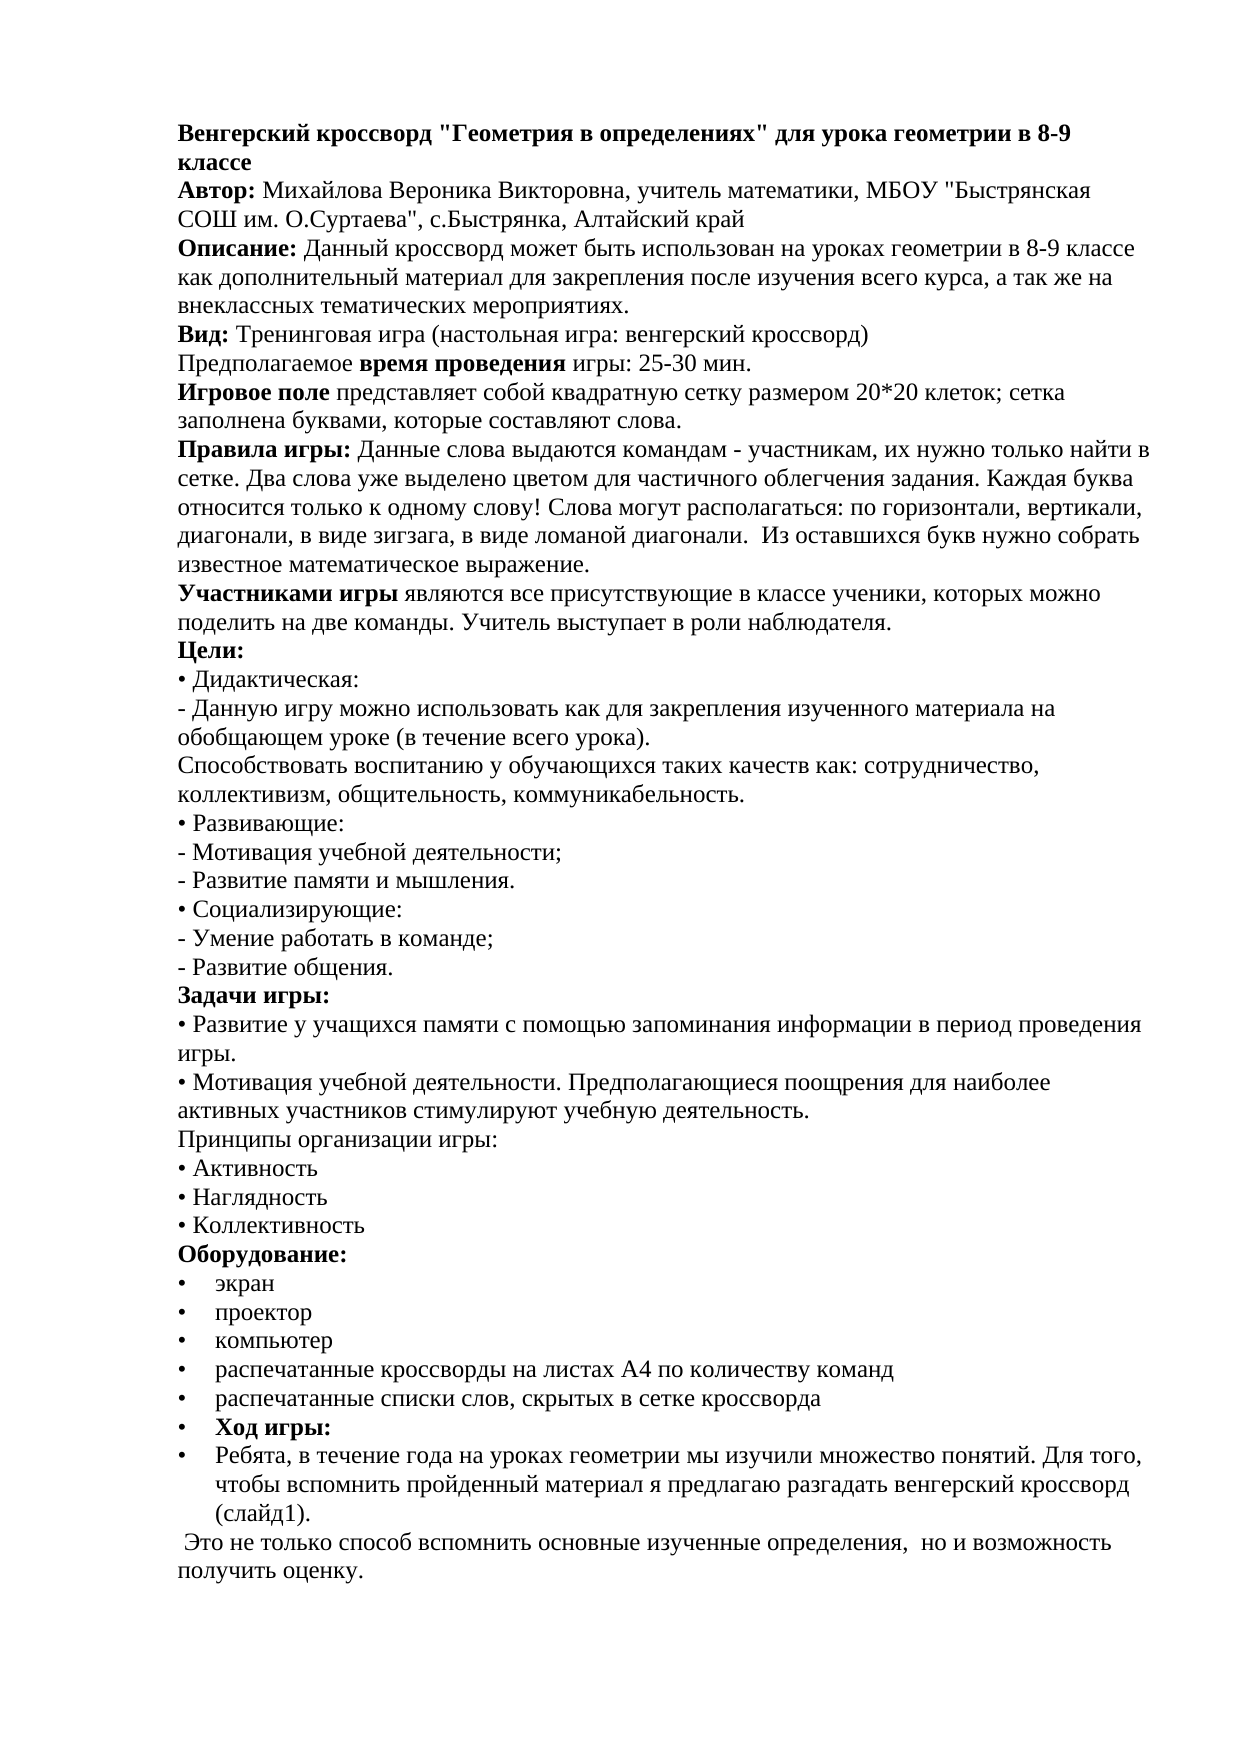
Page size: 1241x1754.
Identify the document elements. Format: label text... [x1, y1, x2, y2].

list распечатанные кроссворды на листах А4 по количеству команд [177, 1354, 1152, 1383]
list проектор [177, 1297, 1152, 1326]
list Ребята, в течение года на уроках геометрии мы изучили множество понятий. Для того, чтобы вспомнить пройденный материал я предлагаю разгадать венгерский кроссворд (слайд1). [177, 1441, 1152, 1527]
text Это не только способ вспомнить основные изученные определения, но и возможность получить оценку. [177, 1527, 1152, 1584]
text - Данную игру можно использовать как для закрепления изученного материала на обобщающем уроке (в течение всего урока). [177, 693, 1152, 751]
list Ход игры: [177, 1412, 1152, 1441]
text Принципы организации игры: [177, 1124, 1152, 1153]
text • Развитие у учащихся памяти с помощью запоминания информации в период проведения игры. [177, 1009, 1152, 1067]
text • Активность [177, 1153, 1152, 1182]
text - Развитие памяти и мышления. [177, 866, 1152, 894]
text - Развитие общения. [177, 952, 1152, 981]
text Задачи игры: [177, 981, 1152, 1009]
text - Умение работать в команде; [177, 923, 1152, 952]
text - Мотивация учебной деятельности; [177, 837, 1152, 866]
text Вид: Тренинговая игра (настольная игра: венгерский кроссворд) [177, 319, 1152, 348]
text Участниками игры являются все присутствующие в классе ученики, которых можно поделить на две команды. Учитель выступает в роли наблюдателя. [177, 578, 1152, 636]
text Способствовать воспитанию у обучающихся таких качеств как: сотрудничество, коллективизм, общительность, коммуникабельность. [177, 751, 1152, 808]
list распечатанные списки слов, скрытых в сетке кроссворда [177, 1383, 1152, 1412]
text • Социализирующие: [177, 894, 1152, 923]
text Правила игры: Данные слова выдаются командам - участникам, их нужно только найти в сетке. Два слова уже выделено цветом для частичного облегчения задания. Каждая буква относится только к одному слову! Слова могут располагаться: по горизонтали, вертикали, диагонали, в виде зигзага, в виде ломаной диагонали. Из оставшихся букв нужно собрать известное математическое выражение. [177, 434, 1152, 578]
text • Дидактическая: [177, 664, 1152, 693]
text • Развивающие: [177, 808, 1152, 837]
text Описание: Данный кроссворд может быть использован на уроках геометрии в 8-9 классе как дополнительный материал для закрепления после изучения всего курса, а так же на внеклассных тематических мероприятиях. [177, 233, 1152, 319]
list компьютер [177, 1326, 1152, 1354]
text Игровое поле представляет собой квадратную сетку размером 20*20 клеток; сетка заполнена буквами, которые составляют слова. [177, 377, 1152, 434]
text Цели: [177, 636, 1152, 664]
list экран [177, 1268, 1152, 1297]
text Предполагаемое время проведения игры: 25-30 мин. [177, 348, 1152, 377]
text • Наглядность [177, 1182, 1152, 1211]
text Автор: Михайлова Вероника Викторовна, учитель математики, МБОУ "Быстрянская СОШ им. О.Суртаева", с.Быстрянка, Алтайский край [177, 176, 1152, 233]
text • Коллективность [177, 1211, 1152, 1239]
text • Мотивация учебной деятельности. Предполагающиеся поощрения для наиболее активных участников стимулируют учебную деятельность. [177, 1067, 1152, 1124]
text Оборудование: [177, 1239, 1152, 1268]
text Венгерский кроссворд "Геометрия в определениях" для урока геометрии в 8-9 классе [177, 118, 1152, 176]
